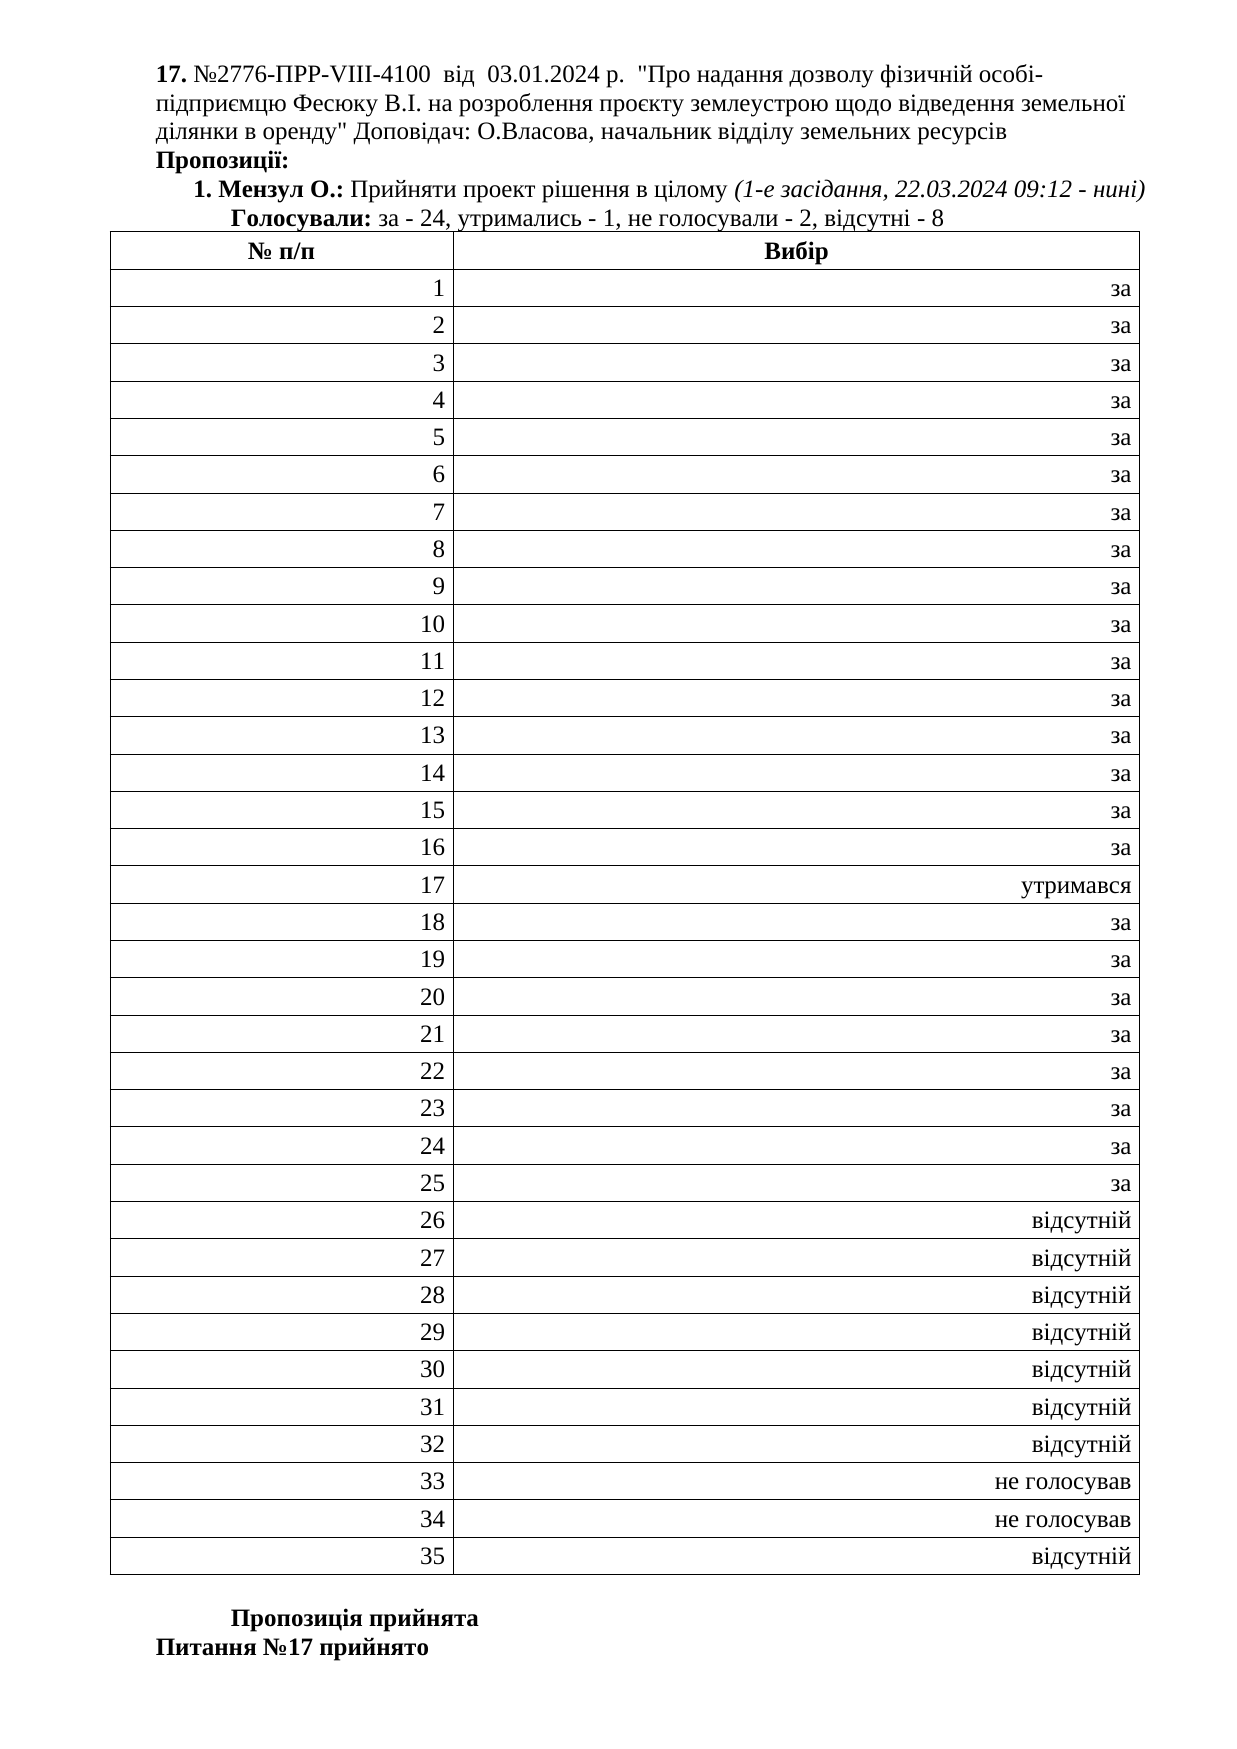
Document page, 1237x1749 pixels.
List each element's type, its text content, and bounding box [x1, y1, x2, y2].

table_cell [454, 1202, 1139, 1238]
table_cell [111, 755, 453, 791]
text Голосували: за - 24, утримались - 1, не голосували - 2, відсутні - 8 [231, 203, 1148, 231]
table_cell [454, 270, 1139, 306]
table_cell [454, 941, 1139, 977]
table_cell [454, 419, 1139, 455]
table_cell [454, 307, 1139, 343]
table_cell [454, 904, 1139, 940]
text Пропозиції: [156, 145, 1148, 174]
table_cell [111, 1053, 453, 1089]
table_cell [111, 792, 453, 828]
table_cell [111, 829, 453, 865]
text Питання №17 прийнято [156, 1632, 1148, 1660]
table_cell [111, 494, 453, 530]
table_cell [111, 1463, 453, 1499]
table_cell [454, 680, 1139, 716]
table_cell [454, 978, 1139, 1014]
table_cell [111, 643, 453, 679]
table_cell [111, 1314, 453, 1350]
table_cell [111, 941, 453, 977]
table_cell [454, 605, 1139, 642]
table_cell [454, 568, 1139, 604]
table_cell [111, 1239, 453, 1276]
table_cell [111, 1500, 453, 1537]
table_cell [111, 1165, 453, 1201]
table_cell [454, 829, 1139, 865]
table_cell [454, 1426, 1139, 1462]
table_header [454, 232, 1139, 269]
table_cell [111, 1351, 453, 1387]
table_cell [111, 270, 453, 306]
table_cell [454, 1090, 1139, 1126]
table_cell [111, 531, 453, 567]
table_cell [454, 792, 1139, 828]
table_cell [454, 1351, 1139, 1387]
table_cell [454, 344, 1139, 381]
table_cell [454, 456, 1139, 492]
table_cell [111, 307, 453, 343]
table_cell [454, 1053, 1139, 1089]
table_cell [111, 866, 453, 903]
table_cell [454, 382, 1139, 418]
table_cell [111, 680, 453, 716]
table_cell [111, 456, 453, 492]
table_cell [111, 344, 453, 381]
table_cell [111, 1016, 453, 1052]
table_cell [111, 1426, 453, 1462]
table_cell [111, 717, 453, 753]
text 1. Мензул О.: Прийняти проект рішення в цілому (1-е засідання, 22.03.2024 09:12 - нині) [193, 174, 1148, 203]
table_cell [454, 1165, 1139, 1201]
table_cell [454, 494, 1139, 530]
text 17. №2776-ПРР-VIII-4100 від 03.01.2024 р. "Про надання дозволу фізичній особі-підприємцю Фесюку В.І. на розроблення проєкту землеустрою щодо відведення земельної ділянки в оренду" Доповідач: О.Власова, начальник відділу земельних ресурсів [156, 59, 1148, 145]
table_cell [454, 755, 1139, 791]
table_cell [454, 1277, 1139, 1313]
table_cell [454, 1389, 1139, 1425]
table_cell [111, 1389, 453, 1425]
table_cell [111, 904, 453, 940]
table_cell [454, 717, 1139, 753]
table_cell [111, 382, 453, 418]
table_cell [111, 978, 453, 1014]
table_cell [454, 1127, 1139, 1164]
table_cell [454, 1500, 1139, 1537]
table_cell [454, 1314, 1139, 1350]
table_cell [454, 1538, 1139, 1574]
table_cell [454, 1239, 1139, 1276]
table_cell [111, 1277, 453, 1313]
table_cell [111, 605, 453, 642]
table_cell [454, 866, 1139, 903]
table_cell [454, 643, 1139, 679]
text Пропозиція прийнята [231, 1574, 1148, 1632]
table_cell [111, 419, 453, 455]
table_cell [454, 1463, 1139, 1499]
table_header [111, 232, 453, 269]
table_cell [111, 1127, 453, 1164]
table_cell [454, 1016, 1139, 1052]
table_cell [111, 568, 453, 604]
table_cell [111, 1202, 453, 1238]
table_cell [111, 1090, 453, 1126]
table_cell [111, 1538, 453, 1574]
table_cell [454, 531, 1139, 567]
